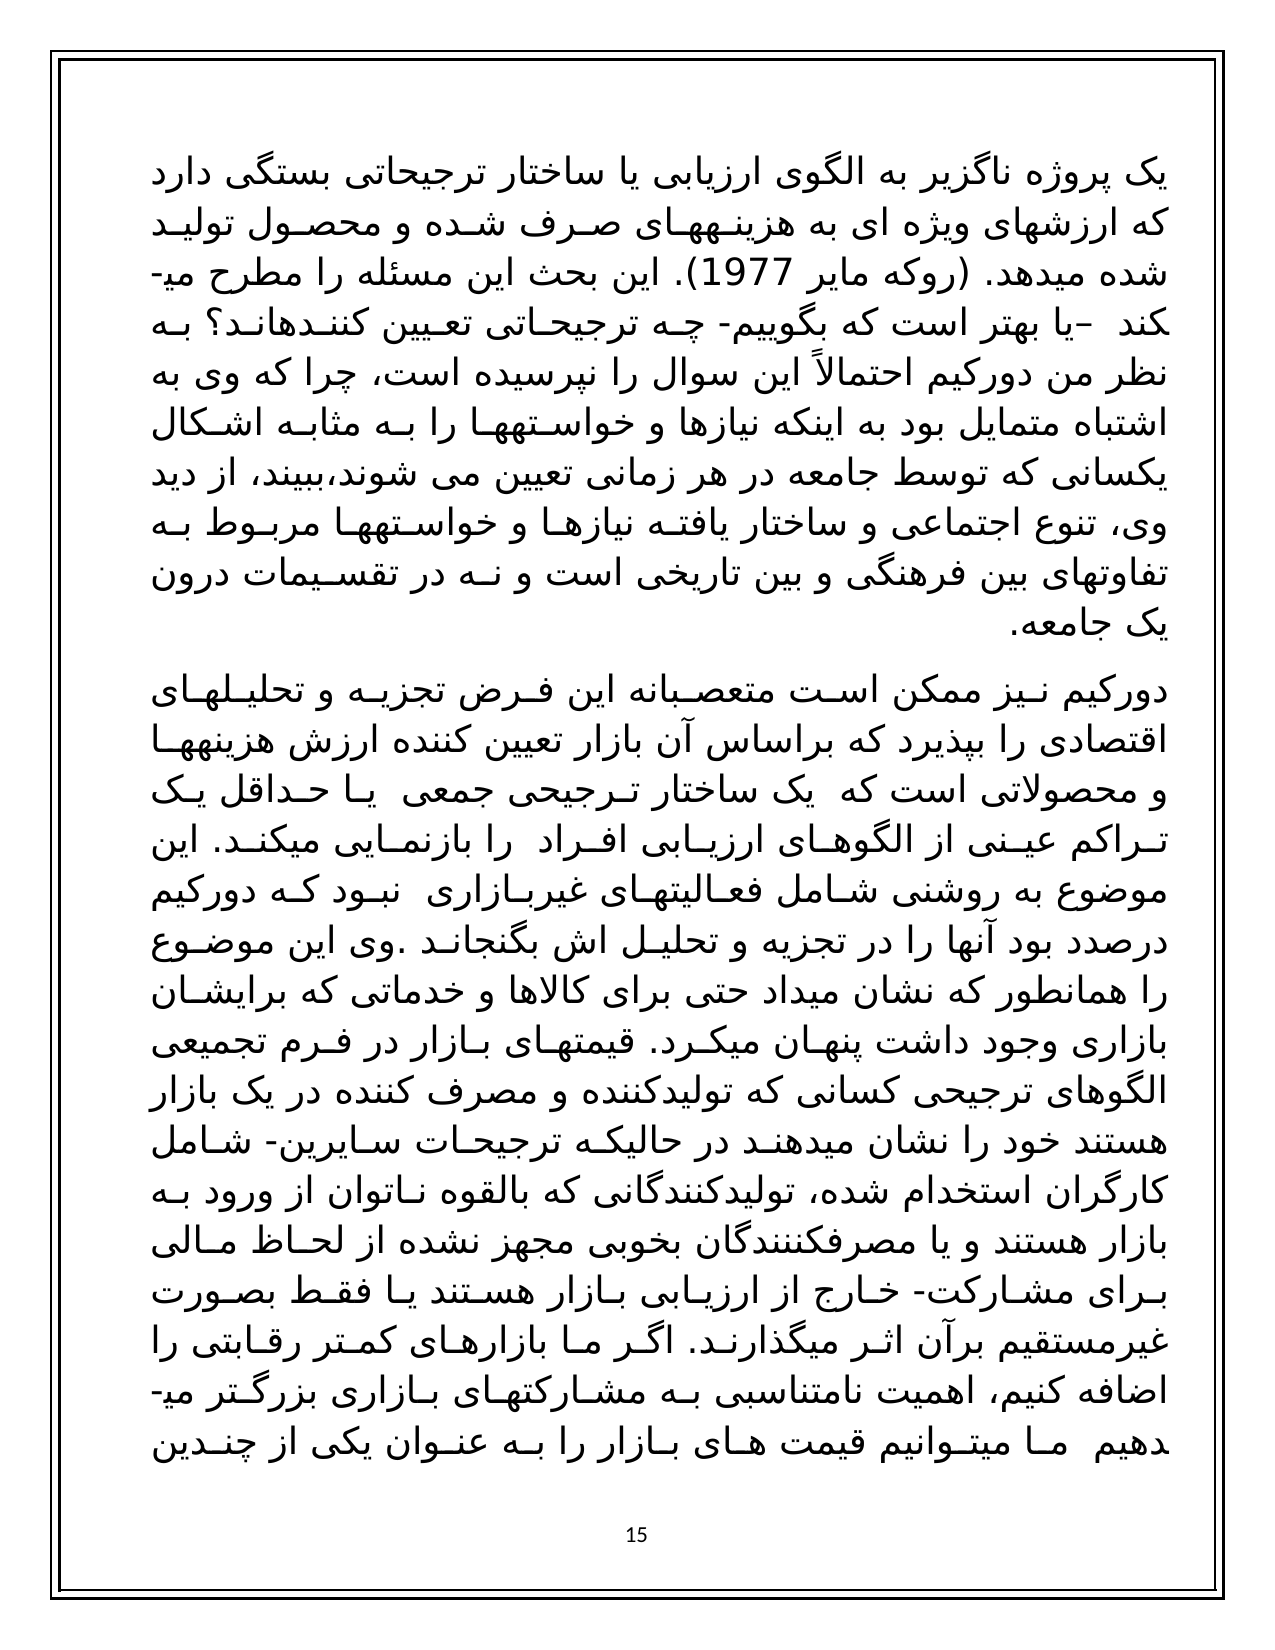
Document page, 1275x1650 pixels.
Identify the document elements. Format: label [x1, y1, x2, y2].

text [150, 668, 1169, 1463]
text [150, 150, 1169, 644]
